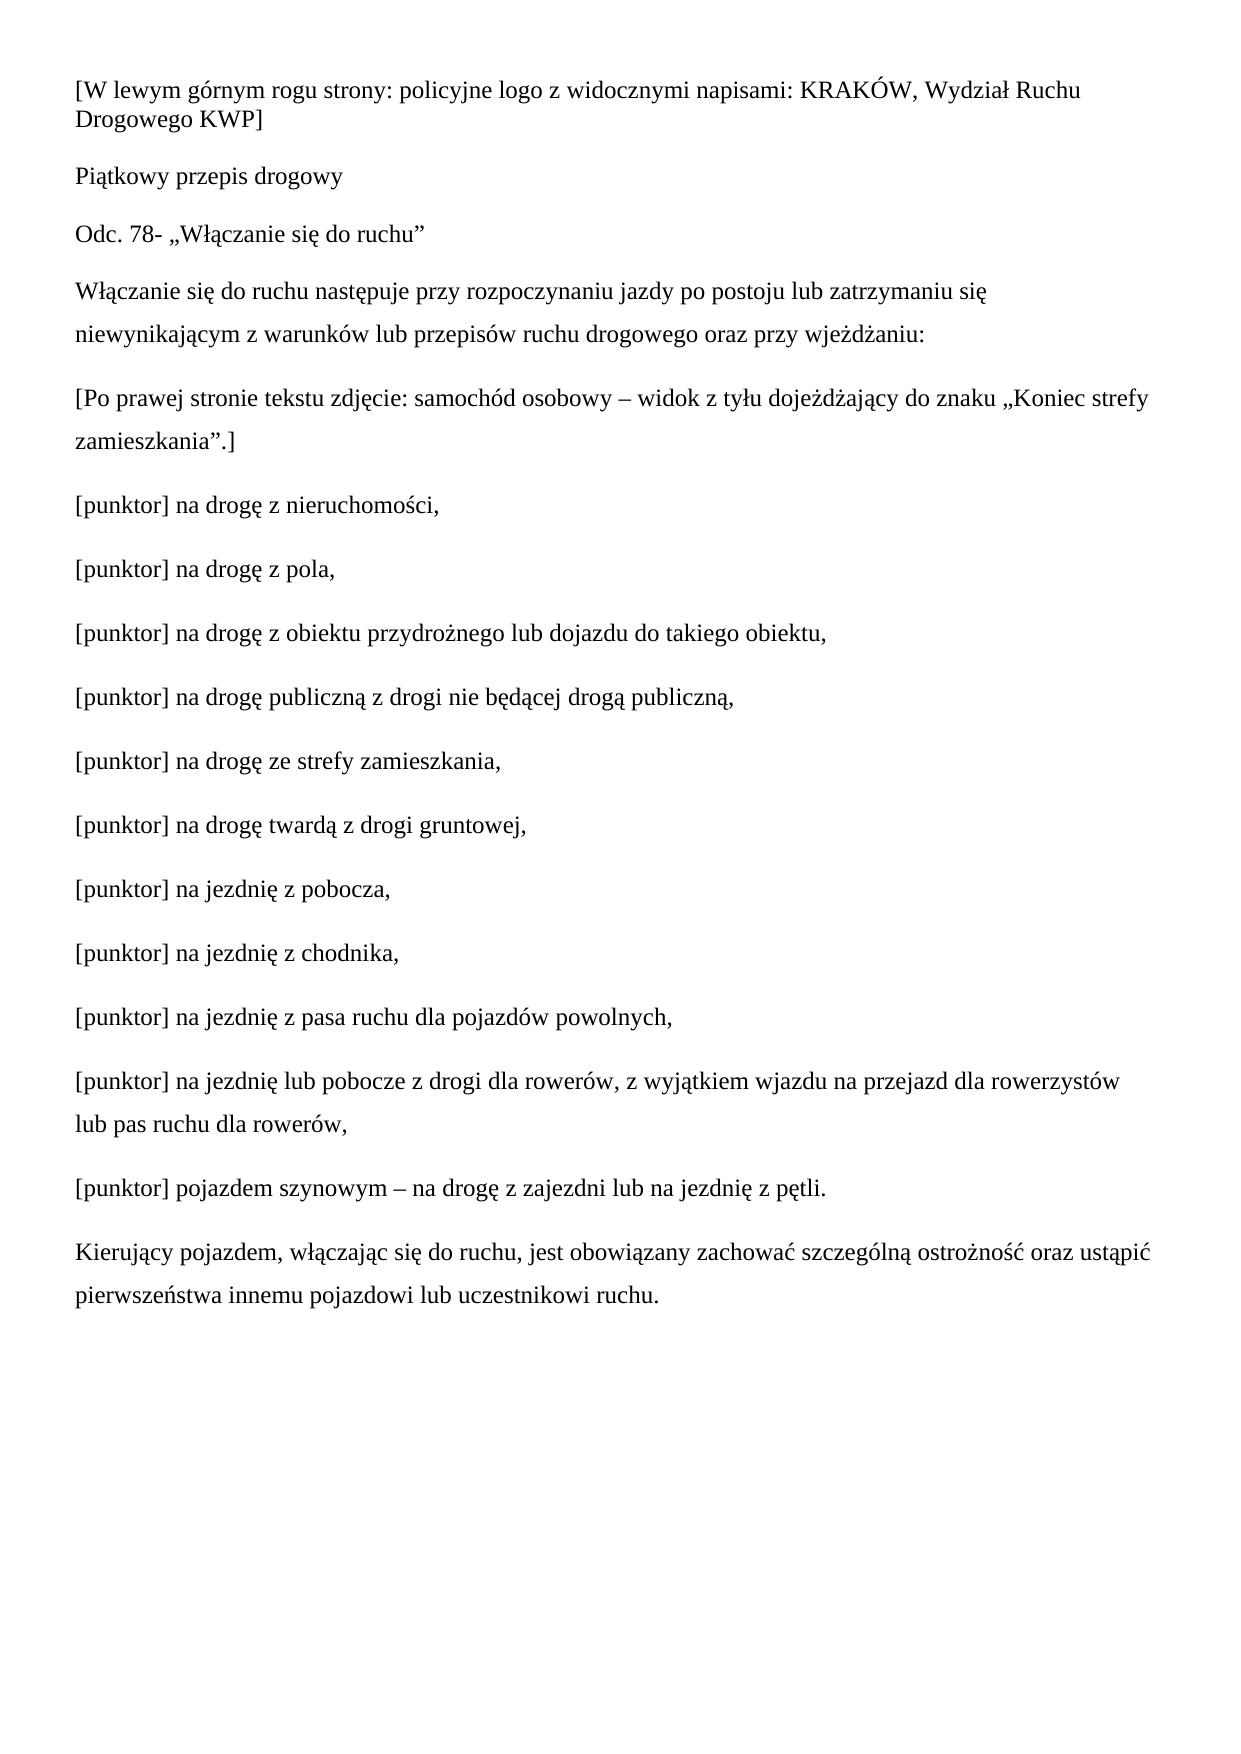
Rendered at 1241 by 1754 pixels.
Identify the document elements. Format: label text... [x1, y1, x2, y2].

text [punktor] na jezdnię lub pobocze z drogi dla rowerów, z wyjątkiem wjazdu na przejazd dla rowerzystów lub pas ruchu dla rowerów, [75, 1066, 1153, 1138]
text [punktor] na jezdnię z chodnika, [75, 938, 1153, 967]
text [W lewym górnym rogu strony: policyjne logo z widocznymi napisami: KRAKÓW, Wydział Ruchu Drogowego KWP] [75, 75, 1165, 132]
text [punktor] na drogę ze strefy zamieszkania, [75, 746, 1153, 775]
text [punktor] na drogę twardą z drogi gruntowej, [75, 810, 1153, 839]
text [punktor] pojazdem szynowym – na drogę z zajezdni lub na jezdnię z pętli. [75, 1173, 1153, 1202]
text [punktor] na jezdnię z pasa ruchu dla pojazdów powolnych, [75, 1002, 1153, 1031]
text [punktor] na drogę publiczną z drogi nie będącej drogą publiczną, [75, 682, 1153, 711]
text [Po prawej stronie tekstu zdjęcie: samochód osobowy – widok z tyłu dojeżdżający do znaku „Koniec strefy zamieszkania”.] [75, 383, 1153, 455]
text Kierujący pojazdem, włączając się do ruchu, jest obowiązany zachować szczególną ostrożność oraz ustąpić pierwszeństwa innemu pojazdowi lub uczestnikowi ruchu. [75, 1237, 1153, 1309]
text Włączanie się do ruchu następuje przy rozpoczynaniu jazdy po postoju lub zatrzymaniu się niewynikającym z warunków lub przepisów ruchu drogowego oraz przy wjeżdżaniu: [75, 276, 1153, 348]
text Odc. 78- „Włączanie się do ruchu” [75, 219, 1165, 247]
text [punktor] na drogę z nieruchomości, [75, 490, 1153, 519]
text [punktor] na drogę z obiektu przydrożnego lub dojazdu do takiego obiektu, [75, 618, 1153, 647]
text Piątkowy przepis drogowy [75, 161, 1165, 190]
text [punktor] na jezdnię z pobocza, [75, 874, 1153, 903]
text [punktor] na drogę z pola, [75, 554, 1153, 583]
